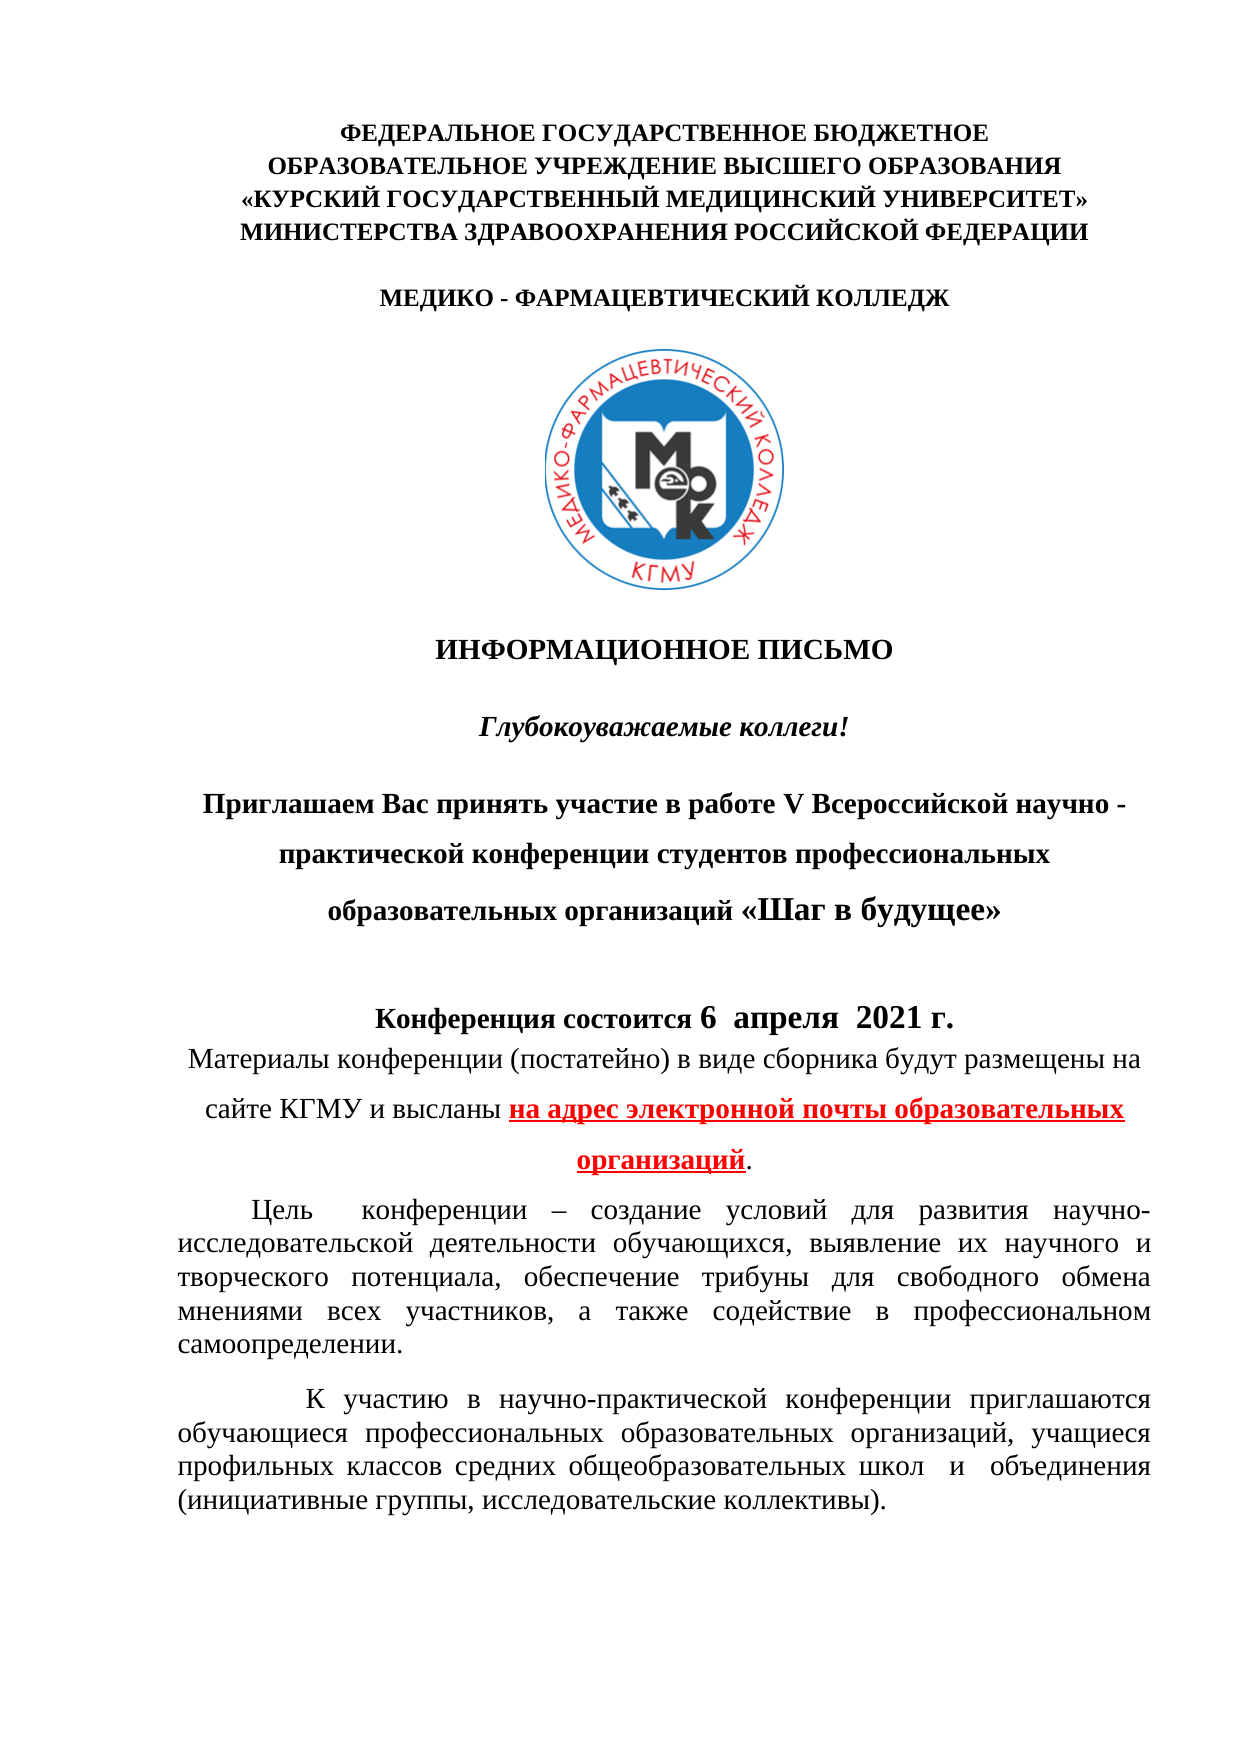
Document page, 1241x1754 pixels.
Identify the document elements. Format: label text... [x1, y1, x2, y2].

text Цель конференции – создание условий для развития научно-исследовательской деятельности обучающихся, выявление их научного и творческого потенциала, обеспечение трибуны для свободного обмена мнениями всех участников, а также содействие в профессиональном самоопределении. [177, 1192, 1152, 1360]
text К участию в научно-практической конференции приглашаются обучающиеся профессиональных образовательных организаций, учащиеся профильных классов средних общеобразовательных школ и объединения (инициативные группы, исследовательские коллективы). [177, 1381, 1152, 1516]
text Конференция состоится 6 апреля 2021 г. [177, 997, 1152, 1035]
text МЕДИКО - ФАРМАЦЕВТИЧЕСКИЙ КОЛЛЕДЖ [177, 283, 1152, 312]
text МИНИСТЕРСТВА ЗДРАВООХРАНЕНИЯ РОССИЙСКОЙ ФЕДЕРАЦИИ [177, 217, 1152, 246]
text Глубокоуважаемые коллеги! [177, 709, 1152, 743]
text «КУРСКИЙ ГОСУДАРСТВЕННЫЙ МЕДИЦИНСКИЙ УНИВЕРСИТЕТ» [177, 184, 1152, 213]
text ФЕДЕРАЛЬНОЕ ГОСУДАРСТВЕННОЕ БЮДЖЕТНОЕ [177, 118, 1152, 147]
text Материалы конференции (постатейно) в виде сборника будут размещены на сайте КГМУ и высланы на адрес электронной почты образовательных организаций. [177, 1041, 1152, 1175]
text ОБРАЗОВАТЕЛЬНОЕ УЧРЕЖДЕНИЕ ВЫСШЕГО ОБРАЗОВАНИЯ [177, 151, 1152, 180]
text Приглашаем Вас принять участие в работе V Всероссийской научно - практической конференции студентов профессиональных образовательных организаций «Шаг в будущее» [177, 786, 1152, 928]
picture [545, 349, 784, 590]
text ИНФОРМАЦИОННОЕ ПИСЬМО [177, 632, 1152, 666]
